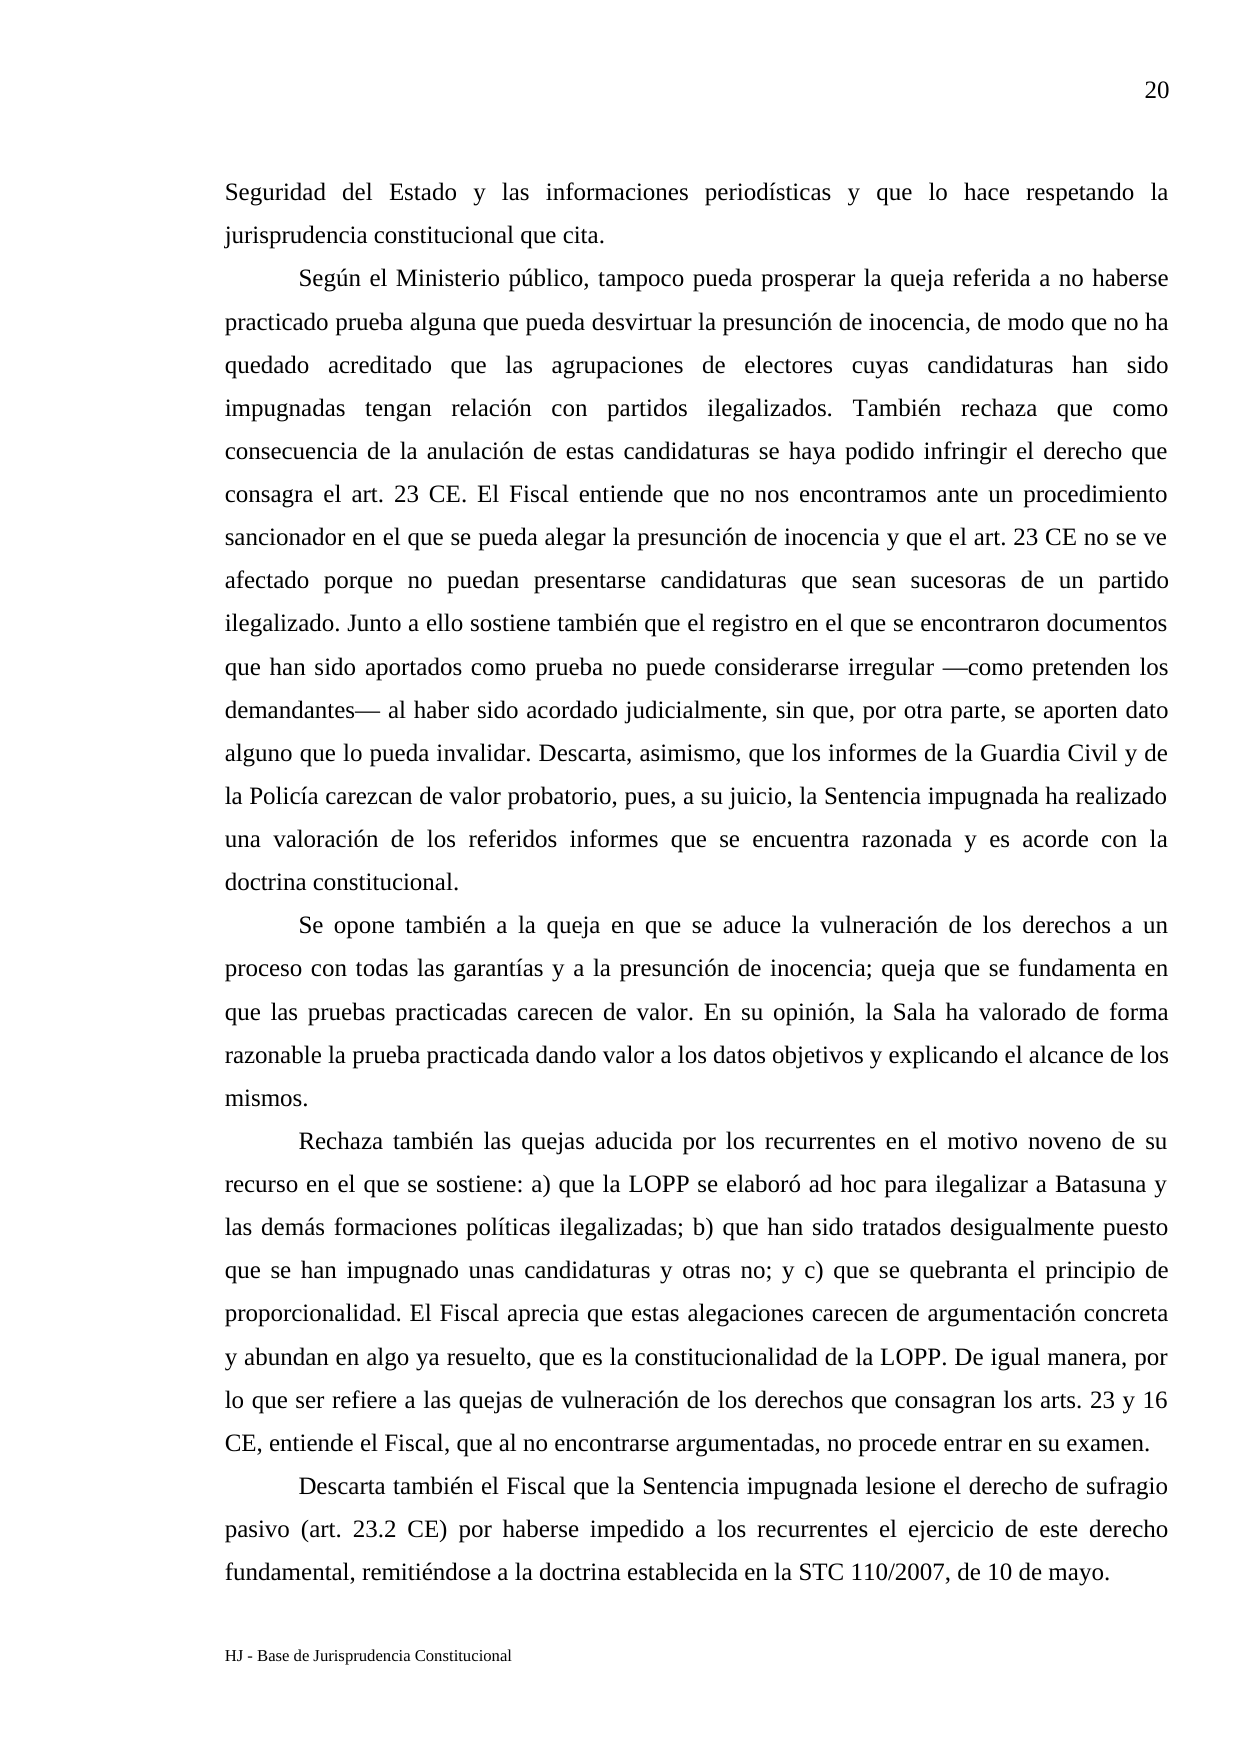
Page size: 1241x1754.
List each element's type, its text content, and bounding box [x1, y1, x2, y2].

text Descarta también el Fiscal que la Sentencia impugnada lesione el derecho de sufragio pasivo (art. 23.2 CE) por haberse impedido a los recurrentes el ejercicio de este derecho fundamental, remitiéndose a la doctrina establecida en la STC 110/2007, de 10 de mayo. [224, 1471, 1169, 1586]
text Según el Ministerio público, tampoco pueda prosperar la queja referida a no haberse practicado prueba alguna que pueda desvirtuar la presunción de inocencia, de modo que no ha quedado acreditado que las agrupaciones de electores cuyas candidaturas han sido impugnadas tengan relación con partidos ilegalizados. También rechaza que como consecuencia de la anulación de estas candidaturas se haya podido infringir el derecho que consagra el art. 23 CE. El Fiscal entiende que no nos encontramos ante un procedimiento sancionador en el que se pueda alegar la presunción de inocencia y que el art. 23 CE no se ve afectado porque no puedan presentarse candidaturas que sean sucesoras de un partido ilegalizado. Junto a ello sostiene también que el registro en el que se encontraron documentos que han sido aportados como prueba no puede considerarse irregular —como pretenden los demandantes— al haber sido acordado judicialmente, sin que, por otra parte, se aporten dato alguno que lo pueda invalidar. Descarta, asimismo, que los informes de la Guardia Civil y de la Policía carezcan de valor probatorio, pues, a su juicio, la Sentencia impugnada ha realizado una valoración de los referidos informes que se encuentra razonada y es acorde con la doctrina constitucional. [224, 263, 1169, 896]
text Se opone también a la queja en que se aduce la vulneración de los derechos a un proceso con todas las garantías y a la presunción de inocencia; queja que se fundamenta en que las pruebas practicadas carecen de valor. En su opinión, la Sala ha valorado de forma razonable la prueba practicada dando valor a los datos objetivos y explicando el alcance de los mismos. [224, 910, 1169, 1112]
text Rechaza también las quejas aducida por los recurrentes en el motivo noveno de su recurso en el que se sostiene: a) que la LOPP se elaboró ad hoc para ilegalizar a Batasuna y las demás formaciones políticas ilegalizadas; b) que han sido tratados desigualmente puesto que se han impugnado unas candidaturas y otras no; y c) que se quebranta el principio de proporcionalidad. El Fiscal aprecia que estas alegaciones carecen de argumentación concreta y abundan en algo ya resuelto, que es la constitucionalidad de la LOPP. De igual manera, por lo que ser refiere a las quejas de vulneración de los derechos que consagran los arts. 23 y 16 CE, entiende el Fiscal, que al no encontrarse argumentadas, no procede entrar en su examen. [224, 1126, 1169, 1457]
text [224, 177, 1169, 249]
